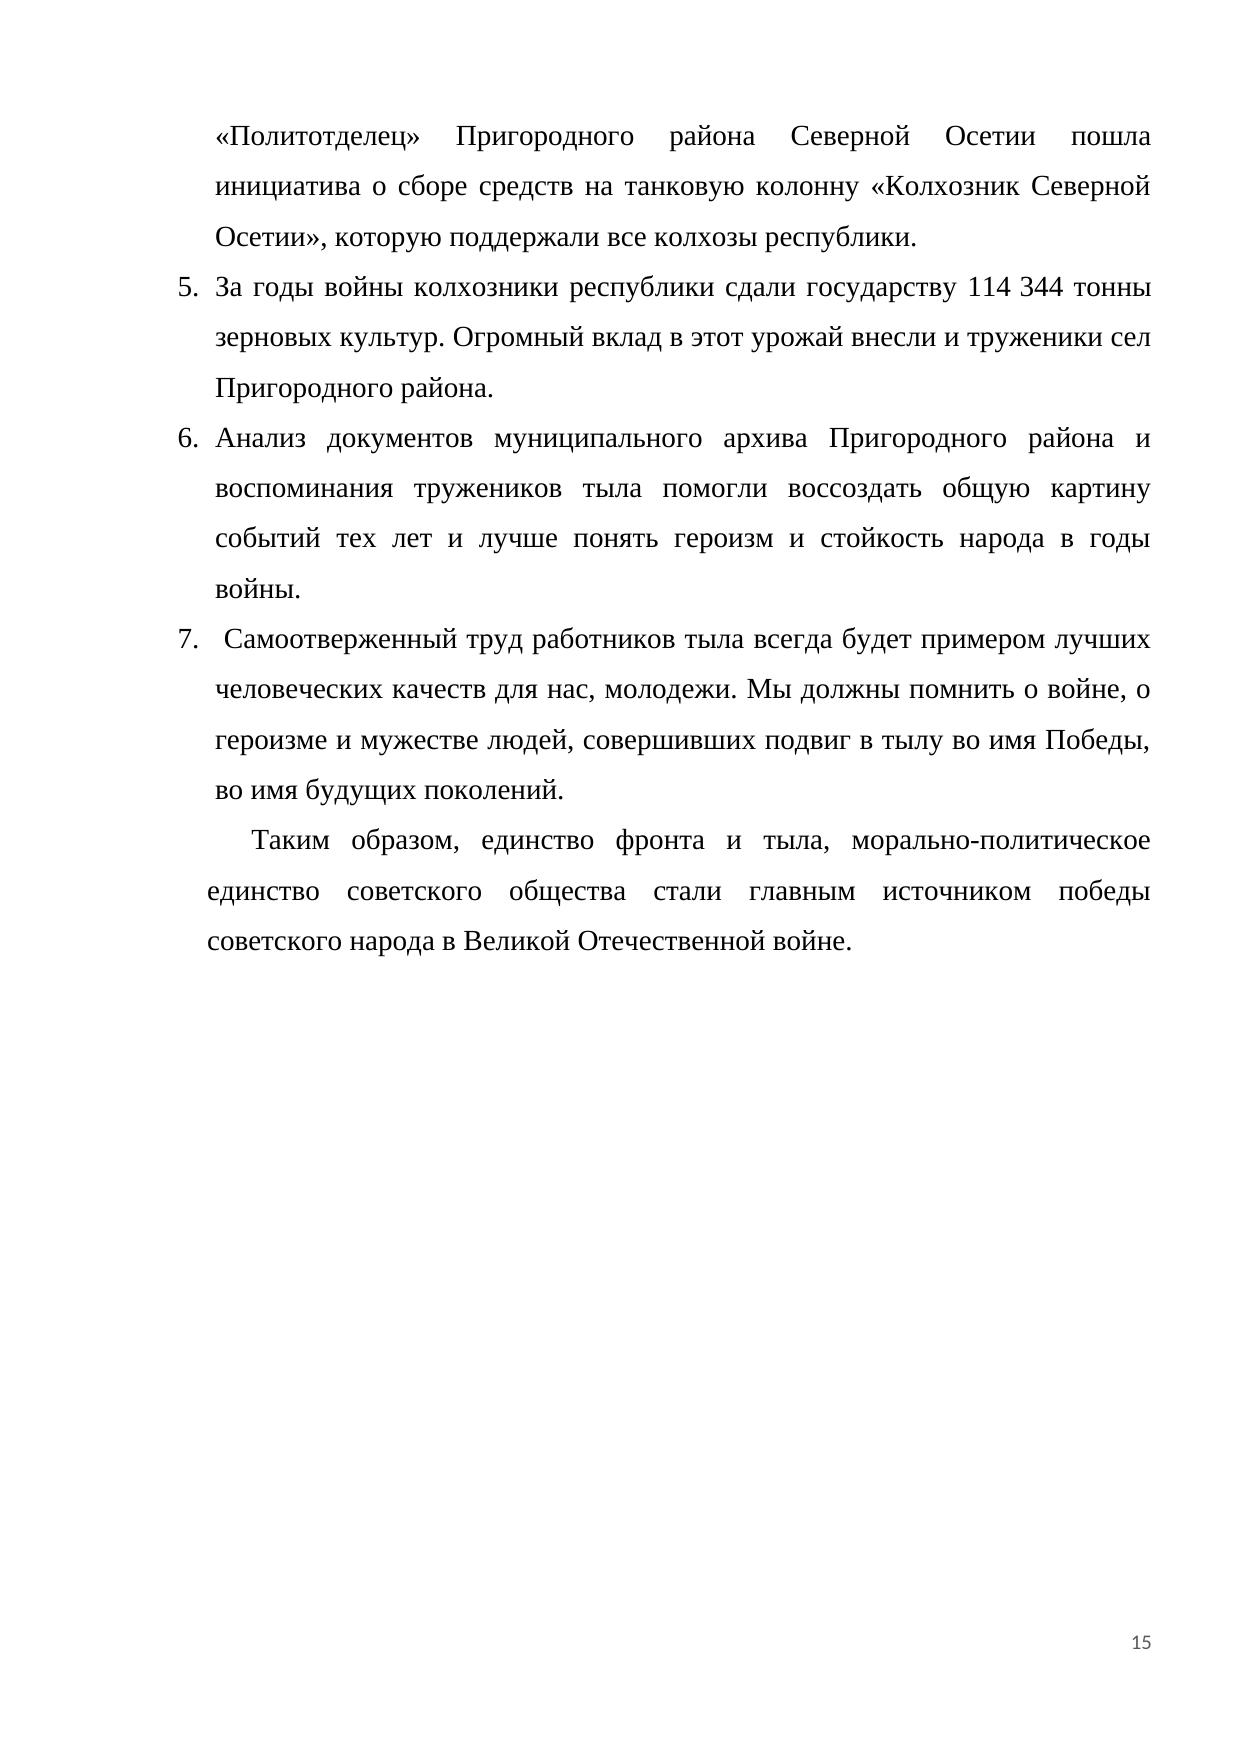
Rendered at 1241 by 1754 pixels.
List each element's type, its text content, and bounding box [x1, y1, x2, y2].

list Таким образом, единство фронта и тыла, морально-политическое единство советского общества стали главным источником победы советского народа в Великой Отечественной войне. [207, 822, 1152, 957]
list Самоотверженный труд работников тыла всегда будет примером лучших человеческих качеств для нас, молодежи. Мы должны помнить о войне, о героизме и мужестве людей, совершивших подвиг в тылу во имя Победы, во имя будущих поколений. [177, 621, 1152, 806]
list Анализ документов муниципального архива Пригородного района и воспоминания тружеников тыла помогли воссоздать общую картину событий тех лет и лучше понять героизм и стойкость народа в годы войны. [177, 420, 1152, 604]
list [177, 118, 1152, 252]
list За годы войны колхозники республики сдали государству 114 344 тонны зерновых культур. Огромный вклад в этот урожай внесли и труженики сел Пригородного района. [177, 269, 1152, 403]
